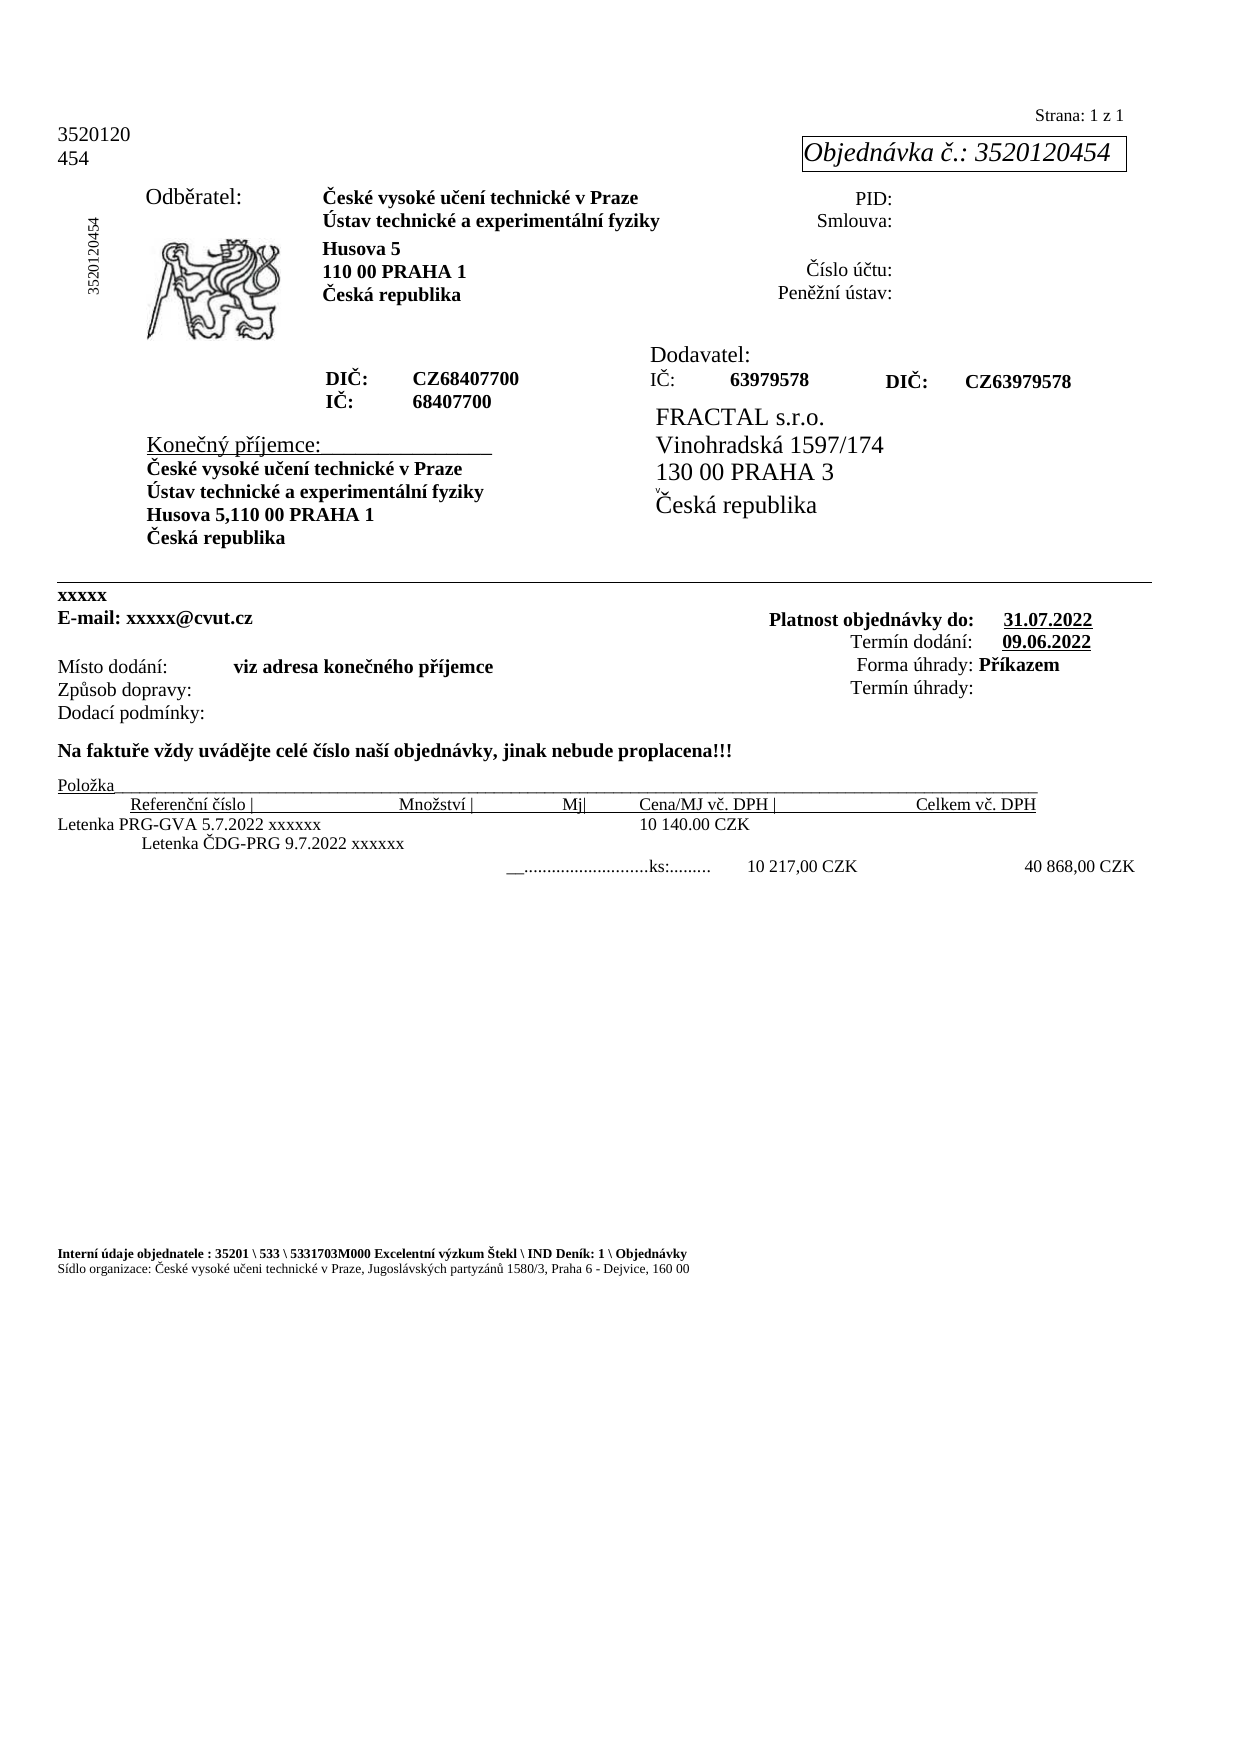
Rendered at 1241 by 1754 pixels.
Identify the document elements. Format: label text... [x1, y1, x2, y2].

text Způsob dopravy: [57, 678, 1152, 701]
text Odběratel: [145, 183, 250, 210]
text Referenční číslo | Množství | Mj| Cena/MJ vč. DPH | Celkem vč. DPH [57, 795, 1152, 814]
text 3520120454 [57, 121, 130, 169]
text 110 00 PRAHA 1 Česká republika [322, 260, 471, 305]
text 3520120454 [84, 211, 101, 296]
text Smlouva: [813, 209, 892, 232]
picture [146, 238, 282, 341]
text České vysoké učení technické v Praze Ústav technické a experimentální fyziky Husova 5,110 00 PRAHA 1 [146, 457, 500, 526]
text Dodací podmínky: [57, 701, 1152, 724]
text Konečný příjemce: [146, 431, 500, 457]
text Dodavatel: [650, 341, 817, 368]
text PID: [813, 186, 892, 209]
text Strana: 1 z 1 [1035, 104, 1130, 125]
text Letenka PRG-GVA 5.7.2022 xxxxxx 10 140.00 CZK [57, 814, 1152, 834]
text xxxxx [57, 583, 1152, 606]
text Česká republika [146, 526, 500, 548]
text Objednávka č.: 3520120454 [803, 137, 1126, 168]
text Česká republika [655, 496, 889, 517]
text Sídlo organizace: České vysoké učeni technické v Praze, Jugoslávských partyzánů 1580/3, Praha 6 - Dejvice, 160 00 [57, 1261, 1152, 1277]
text Číslo účtu: [773, 258, 892, 281]
text Interní údaje objednatele : 35201 \ 533 \ 5331703M000 Excelentní výzkum Štekl \ IND Deník: 1 \ Objednávky [57, 1246, 1152, 1261]
text Místo dodání: viz adresa konečného příjemce [57, 656, 1152, 678]
text IČ: 68407700 [325, 390, 531, 413]
text IČ: 63979578 [650, 368, 817, 391]
text E-mail: xxxxx@cvut.cz [57, 606, 1152, 628]
text České vysoké učení technické v Praze Ústav technické a experimentální fyziky [322, 186, 668, 232]
text Vinohradská 1597/174 130 00 PRAHA 3 [655, 431, 889, 486]
text DIČ: CZ63979578 [882, 370, 1074, 393]
text DIČ: CZ68407700 [325, 367, 531, 390]
text Položka [57, 776, 1152, 795]
text Na faktuře vždy uvádějte celé číslo naší objednávky, jinak nebude proplacena!!! [57, 738, 1152, 761]
text Peněžní ústav: [773, 281, 892, 304]
text FRACTAL s.r.o. [655, 404, 889, 431]
text Husova 5 [322, 237, 471, 260]
